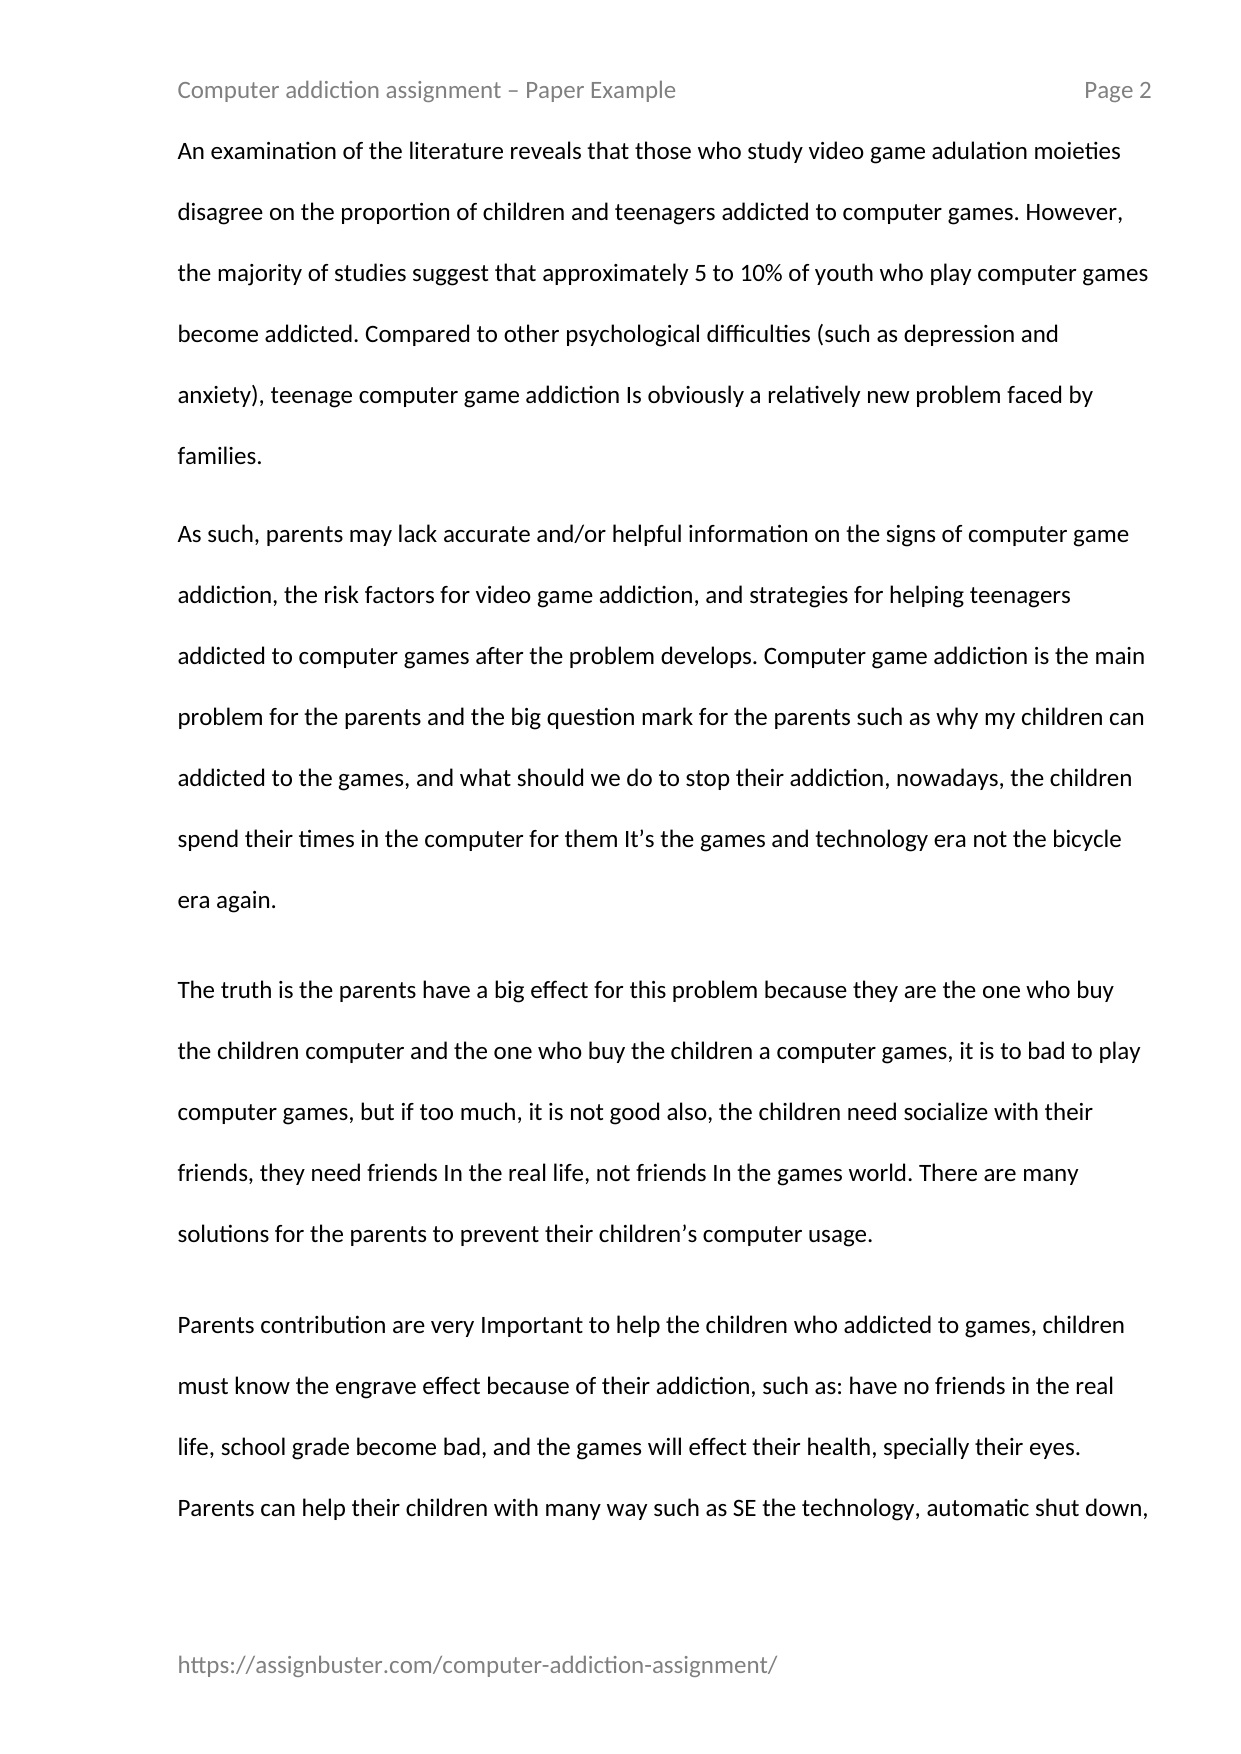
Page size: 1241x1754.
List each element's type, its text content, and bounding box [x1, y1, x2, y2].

text The truth is the parents have a big effect for this problem because they are the one who buy the children computer and the one who buy the children a computer games, it is to bad to play computer games, but if too much, it is not good also, the children need socialize with their friends, they need friends In the real life, not friends In the games world. There are many solutions for the parents to prevent their children’s computer usage. [177, 974, 1152, 1249]
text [177, 1309, 1152, 1523]
text As such, parents may lack accurate and/or helpful information on the signs of computer game addiction, the risk factors for video game addiction, and strategies for helping teenagers addicted to computer games after the problem develops. Computer game addiction is the main problem for the parents and the big question mark for the parents such as why my children can addicted to the games, and what should we do to stop their addiction, nowadays, the children spend their times in the computer for them It’s the games and technology era not the bicycle era again. [177, 518, 1152, 914]
text An examination of the literature reveals that those who study video game adulation moieties disagree on the proportion of children and teenagers addicted to computer games. However, the majority of studies suggest that approximately 5 to 10% of youth who play computer games become addicted. Compared to other psychological difficulties (such as depression and anxiety), teenage computer game addiction Is obviously a relatively new problem faced by families. [177, 135, 1152, 471]
